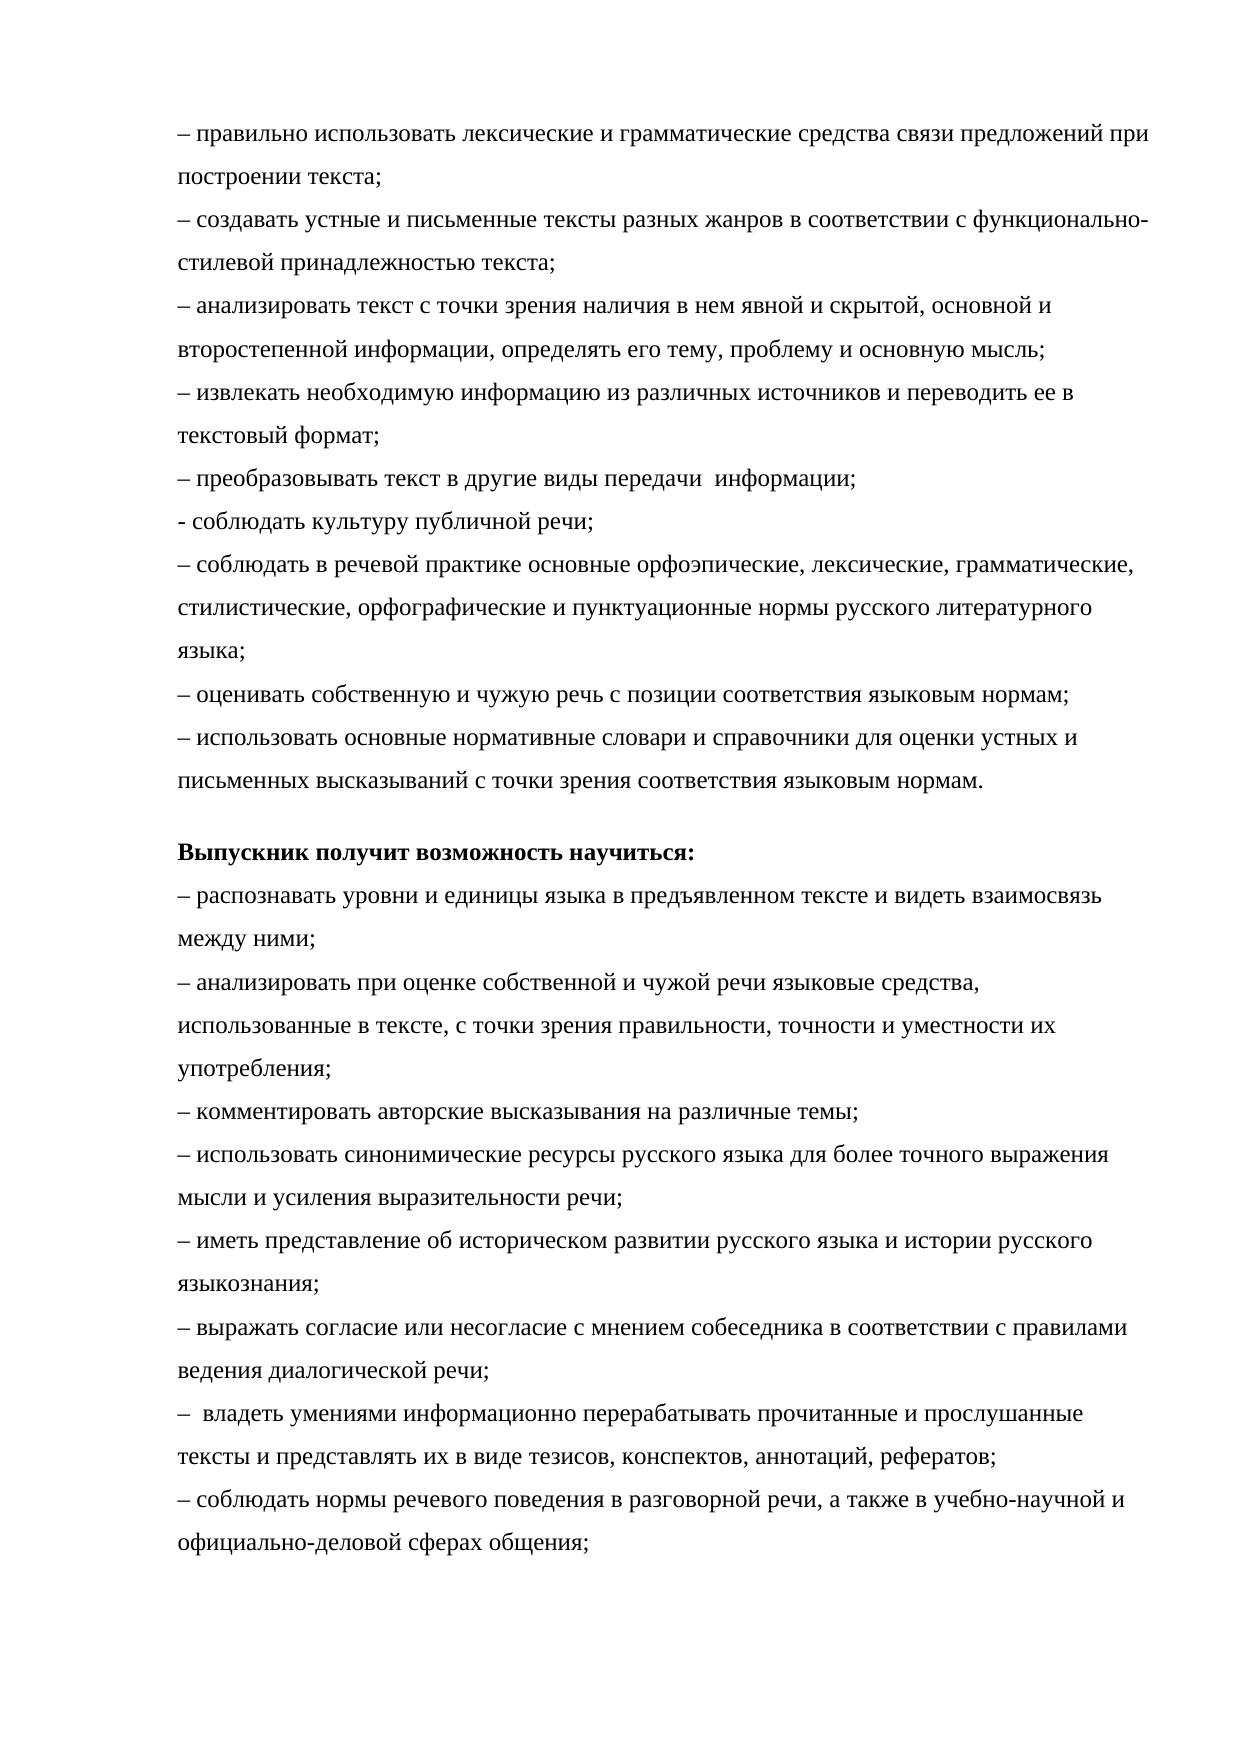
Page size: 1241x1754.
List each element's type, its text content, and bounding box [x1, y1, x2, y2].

text - соблюдать культуру публичной речи; [177, 506, 1152, 535]
text – оценивать собственную и чужую речь с позиции соответствия языковым нормам; [177, 679, 1152, 707]
text – выражать согласие или несогласие с мнением собеседника в соответствии с правилами ведения диалогической речи; [177, 1312, 1152, 1383]
text – анализировать текст с точки зрения наличия в нем явной и скрытой, основной и второстепенной информации, определять его тему, проблему и основную мысль; [177, 291, 1152, 362]
text – соблюдать нормы речевого поведения в разговорной речи, а также в учебно-научной и официально-деловой сферах общения; [177, 1484, 1152, 1556]
text – использовать синонимические ресурсы русского языка для более точного выражения мысли и усиления выразительности речи; [177, 1139, 1152, 1211]
text – анализировать при оценке собственной и чужой речи языковые средства, использованные в тексте, с точки зрения правильности, точности и уместности их употребления; [177, 967, 1152, 1082]
text – правильно использовать лексические и грамматические средства связи предложений при построении текста; [177, 118, 1152, 190]
text – создавать устные и письменные тексты разных жанров в соответствии с функционально-стилевой принадлежностью текста; [177, 204, 1152, 276]
text – использовать основные нормативные словари и справочники для оценки устных и письменных высказываний с точки зрения соответствия языковым нормам. [177, 722, 1152, 794]
text – владеть умениями информационно перерабатывать прочитанные и прослушанные тексты и представлять их в виде тезисов, конспектов, аннотаций, рефератов; [177, 1398, 1152, 1470]
text – преобразовывать текст в другие виды передачи информации; [177, 463, 1152, 492]
text – соблюдать в речевой практике основные орфоэпические, лексические, грамматические, стилистические, орфографические и пунктуационные нормы русского литературного языка; [177, 549, 1152, 664]
text – комментировать авторские высказывания на различные темы; [177, 1096, 1152, 1125]
text – извлекать необходимую информацию из различных источников и переводить ее в текстовый формат; [177, 377, 1152, 449]
text – иметь представление об историческом развитии русского языка и истории русского языкознания; [177, 1225, 1152, 1297]
text Выпускник получит возможность научиться: [177, 837, 1152, 866]
text – распознавать уровни и единицы языка в предъявленном тексте и видеть взаимосвязь между ними; [177, 880, 1152, 952]
